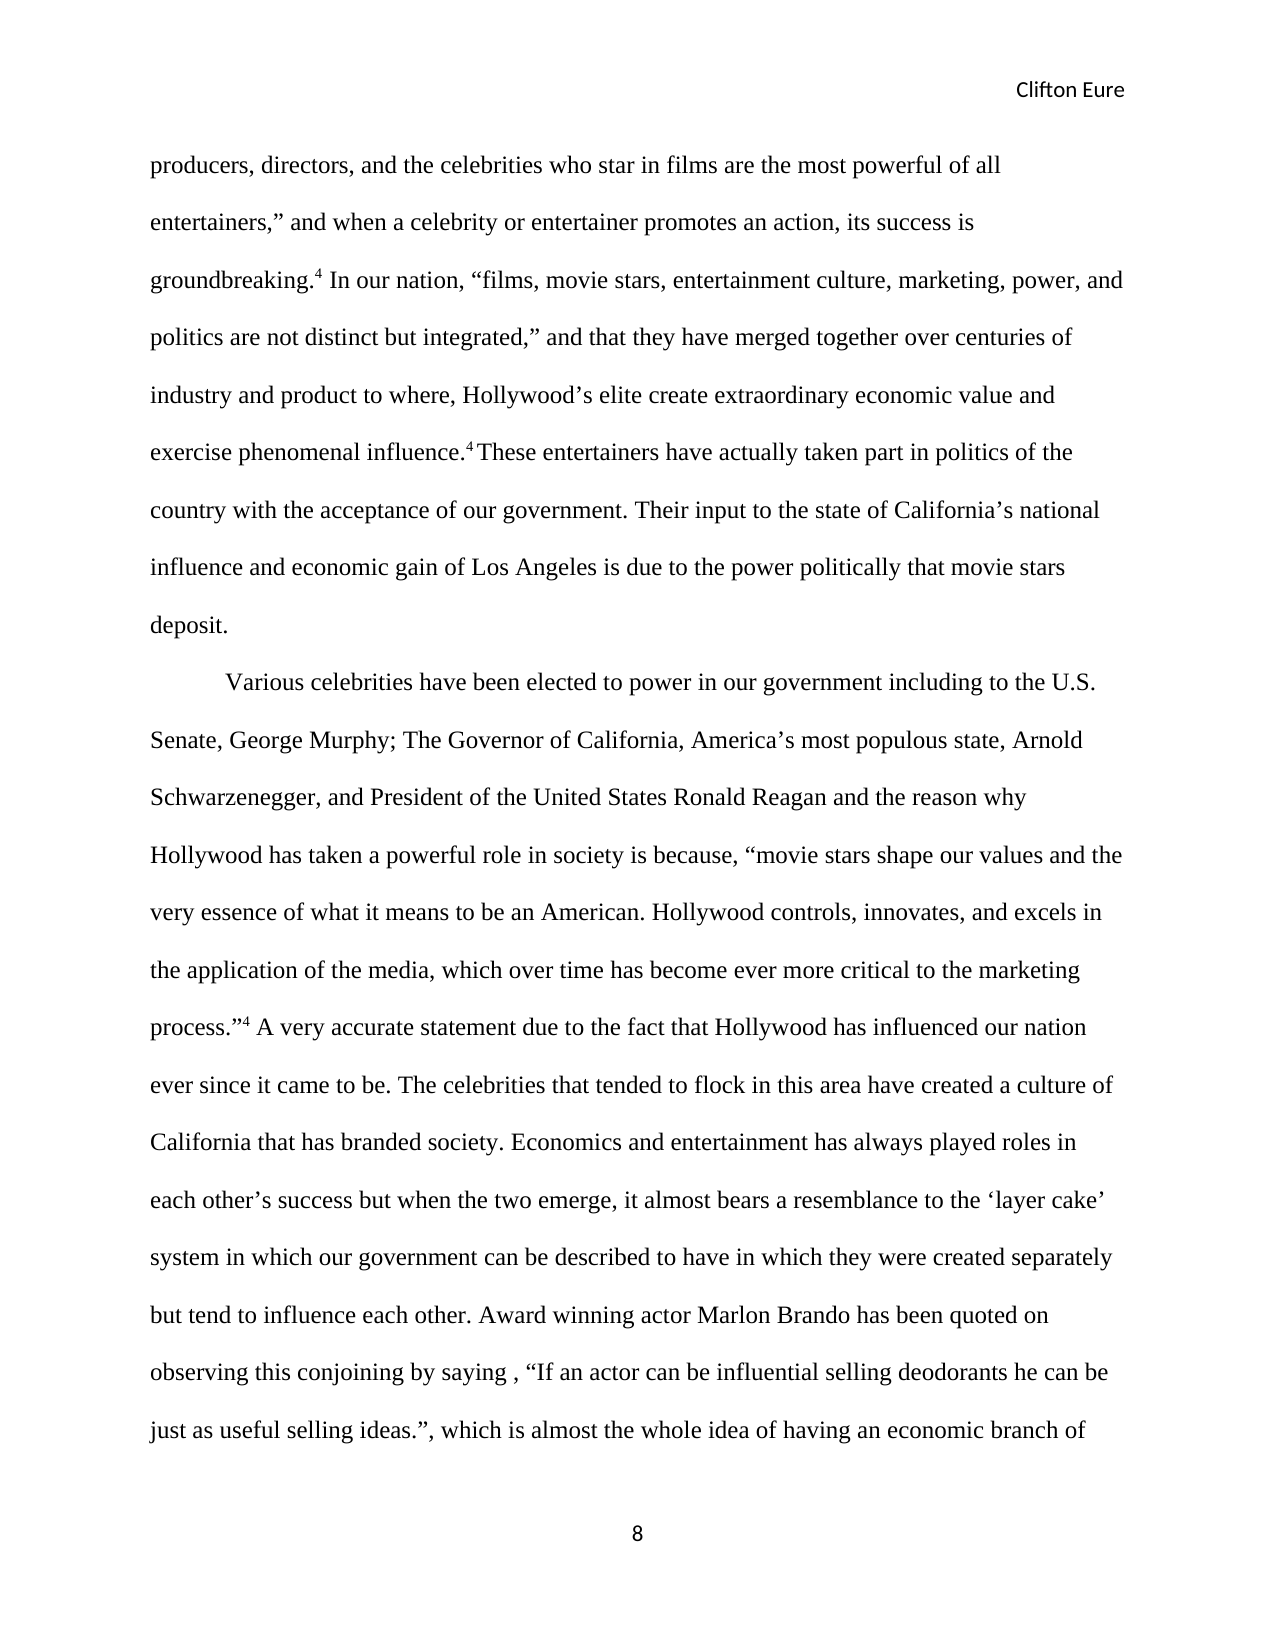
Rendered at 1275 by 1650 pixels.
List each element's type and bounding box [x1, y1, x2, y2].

text [150, 667, 1125, 1444]
text [150, 150, 1125, 639]
